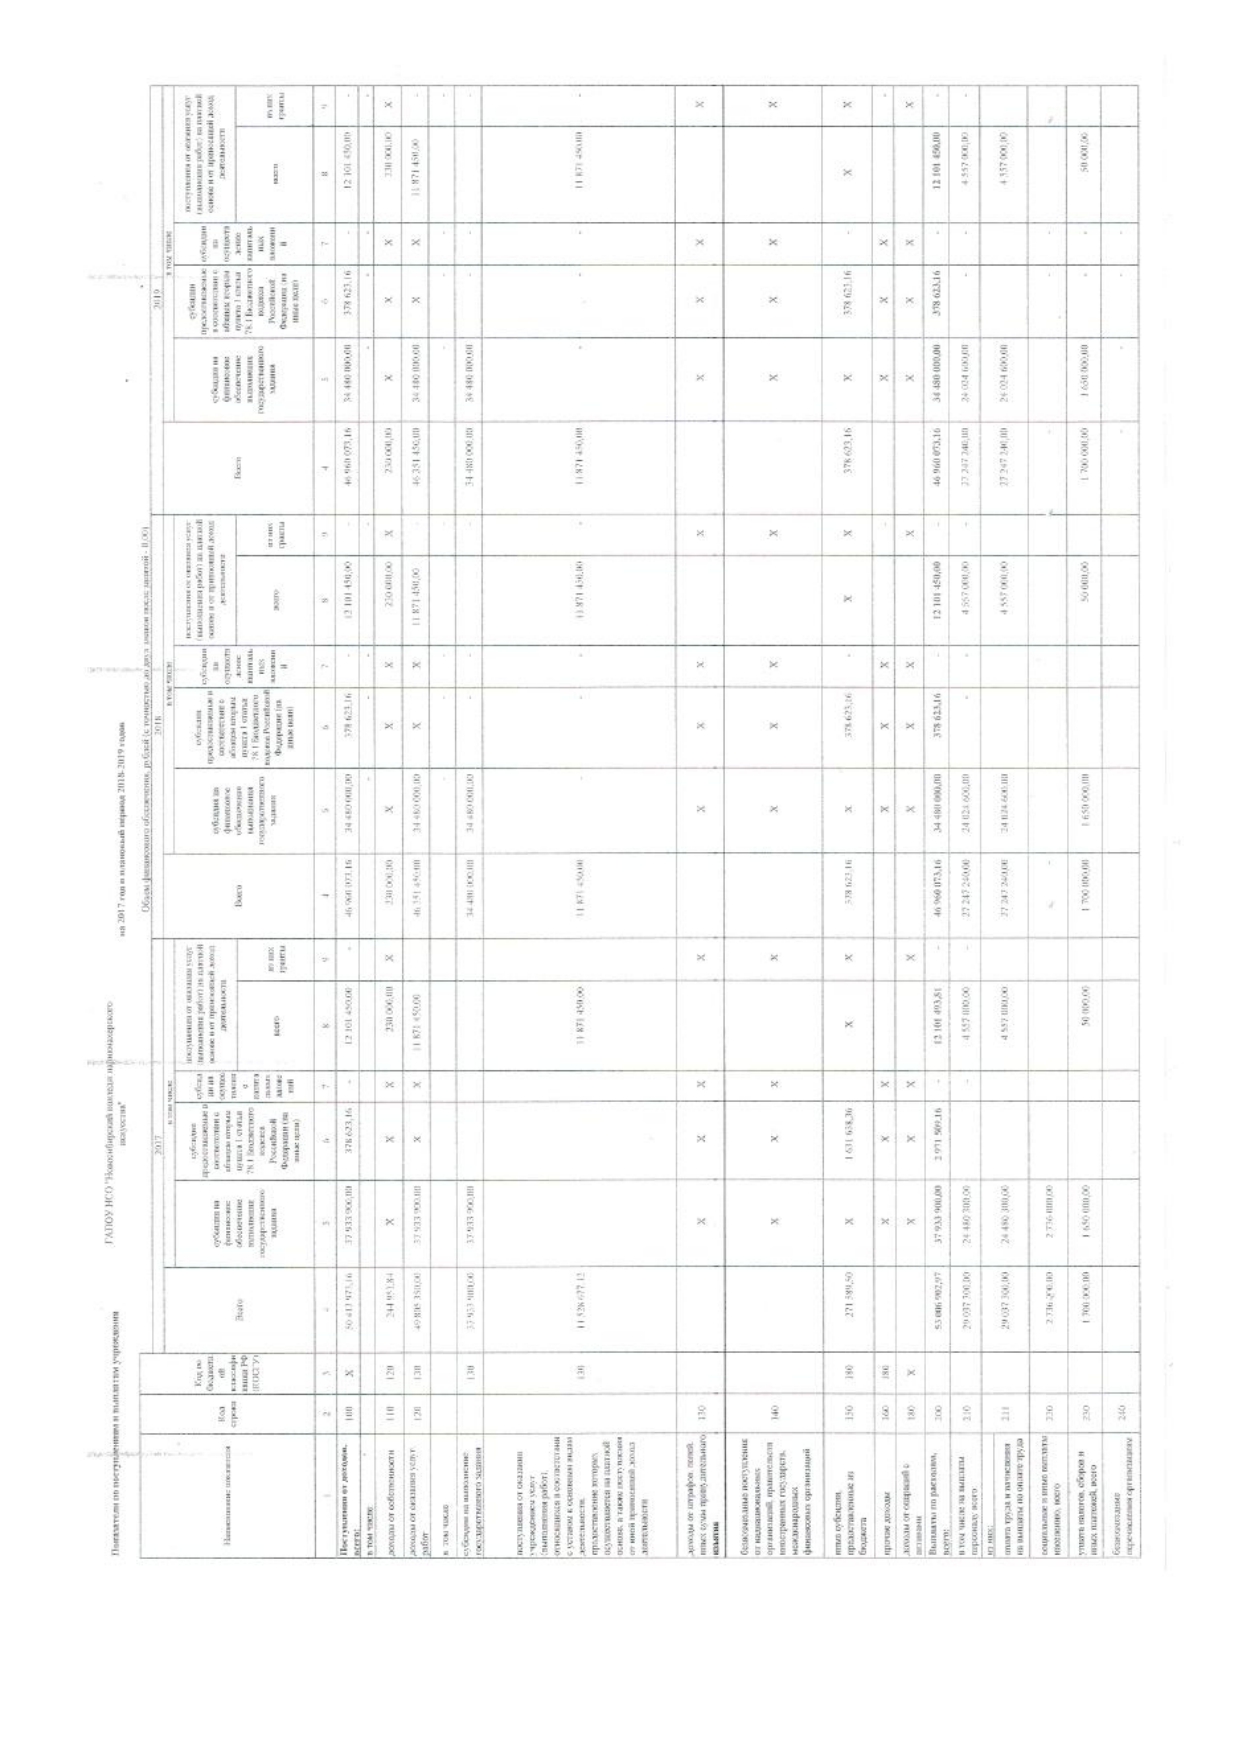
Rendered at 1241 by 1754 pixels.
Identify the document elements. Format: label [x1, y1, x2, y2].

picture [73, 44, 1197, 1588]
